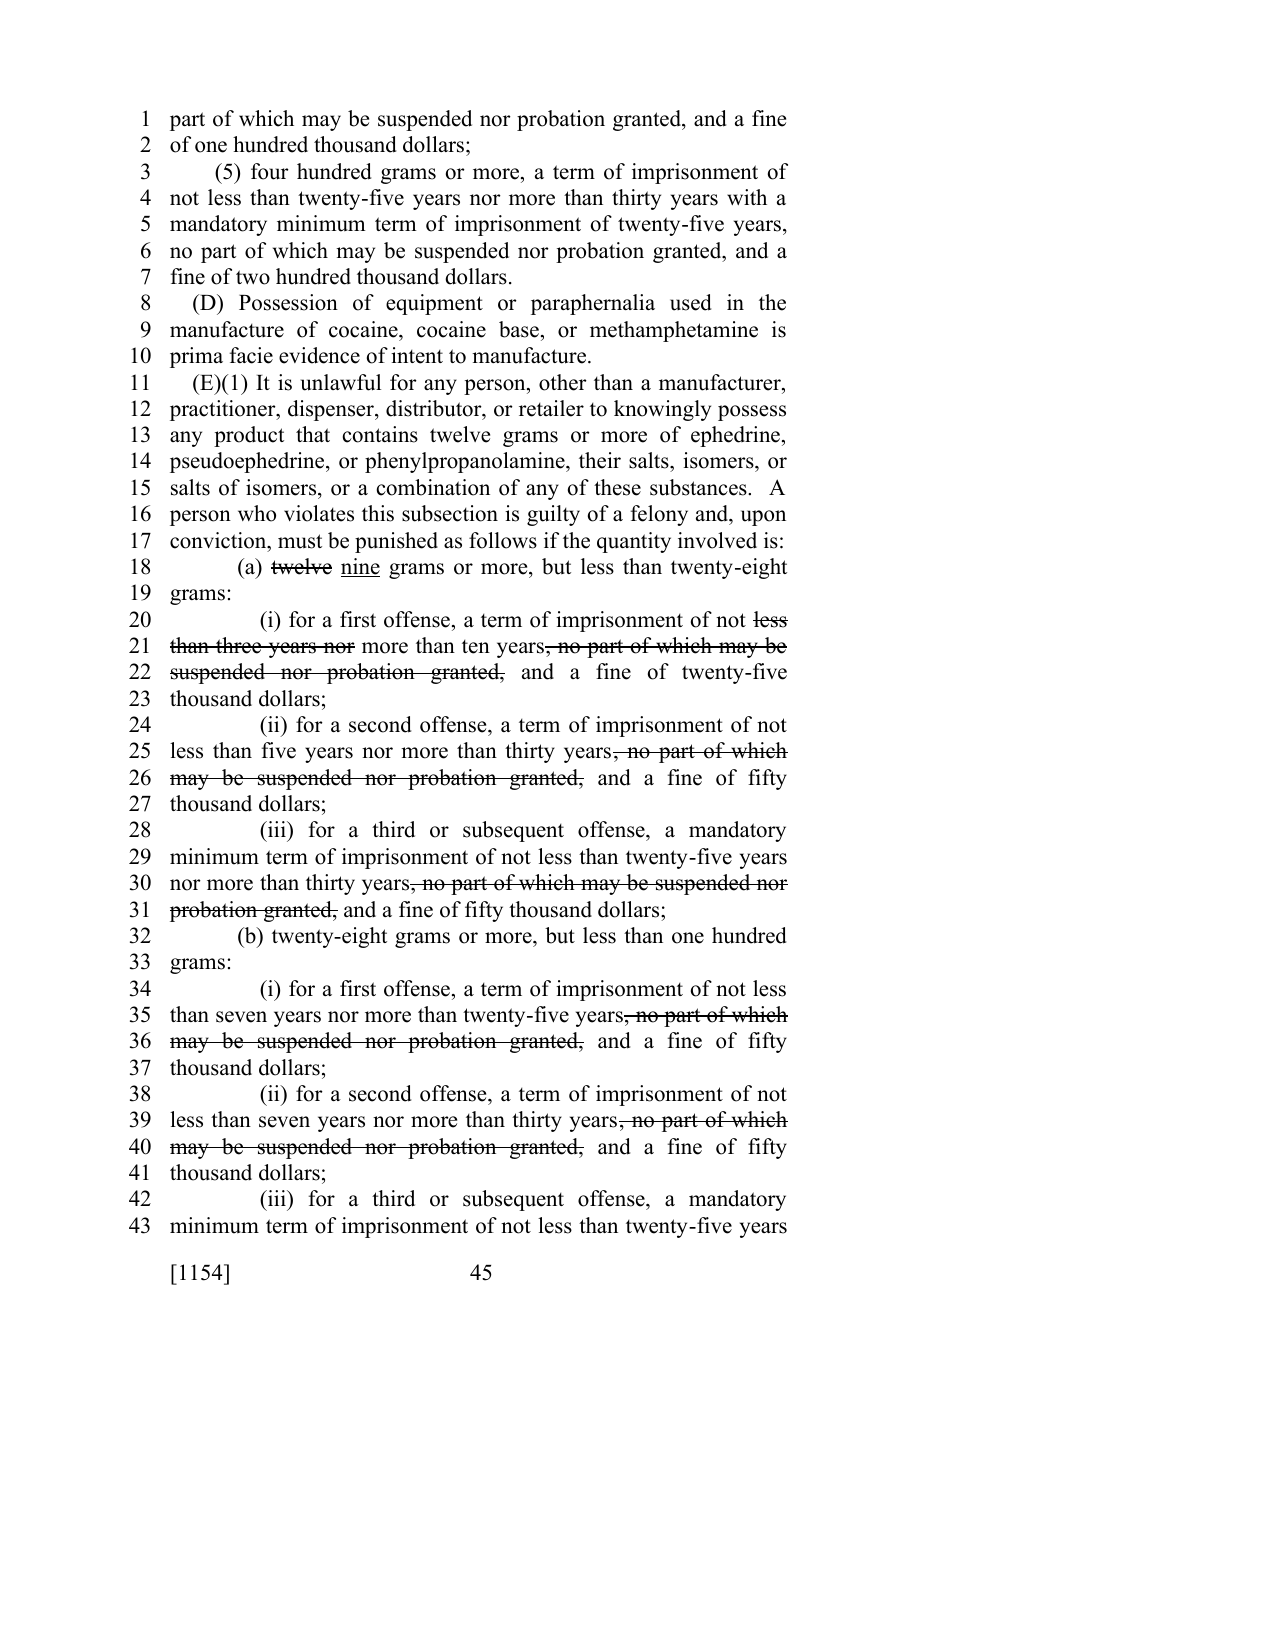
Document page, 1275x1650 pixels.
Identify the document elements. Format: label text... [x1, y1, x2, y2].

text (i) for a first offense, a term of imprisonment of not less than seven years nor more than twenty-five years, no part of which may be suspended nor probation granted, and a fine of fifty thousand dollars; [169, 975, 787, 1080]
text (b) twenty-eight grams or more, but less than one hundred grams: [169, 922, 787, 975]
text (ii) for a second offense, a term of imprisonment of not less than five years nor more than thirty years, no part of which may be suspended nor probation granted, and a fine of fifty thousand dollars; [169, 711, 787, 817]
text (iii) for a third or subsequent offense, a mandatory minimum term of imprisonment of not less than twenty-five years nor more than thirty years, no part of which may be suspended nor probation granted, and a fine of fifty thousand dollars; [169, 817, 787, 922]
text (E)(1) It is unlawful for any person, other than a manufacturer, practitioner, dispenser, distributor, or retailer to knowingly possess any product that contains twelve grams or more of ephedrine, pseudoephedrine, or phenylpropanolamine, their salts, isomers, or salts of isomers, or a combination of any of these substances. A person who violates this subsection is guilty of a felony and, upon conviction, must be punished as follows if the quantity involved is: [169, 368, 787, 553]
text (5) four hundred grams or more, a term of imprisonment of not less than twenty-five years nor more than thirty years with a mandatory minimum term of imprisonment of twenty-five years, no part of which may be suspended nor probation granted, and a fine of two hundred thousand dollars. [169, 158, 787, 289]
text (i) for a first offense, a term of imprisonment of not less than three years nor more than ten years, no part of which may be suspended nor probation granted, and a fine of twenty-five thousand dollars; [169, 606, 787, 711]
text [169, 105, 787, 158]
text (D) Possession of equipment or paraphernalia used in the manufacture of cocaine, cocaine base, or methamphetamine is prima facie evidence of intent to manufacture. [169, 289, 787, 368]
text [169, 1186, 787, 1238]
text (a) twelve nine grams or more, but less than twenty-eight grams: [169, 553, 787, 606]
text (ii) for a second offense, a term of imprisonment of not less than seven years nor more than thirty years, no part of which may be suspended nor probation granted, and a fine of fifty thousand dollars; [169, 1080, 787, 1186]
